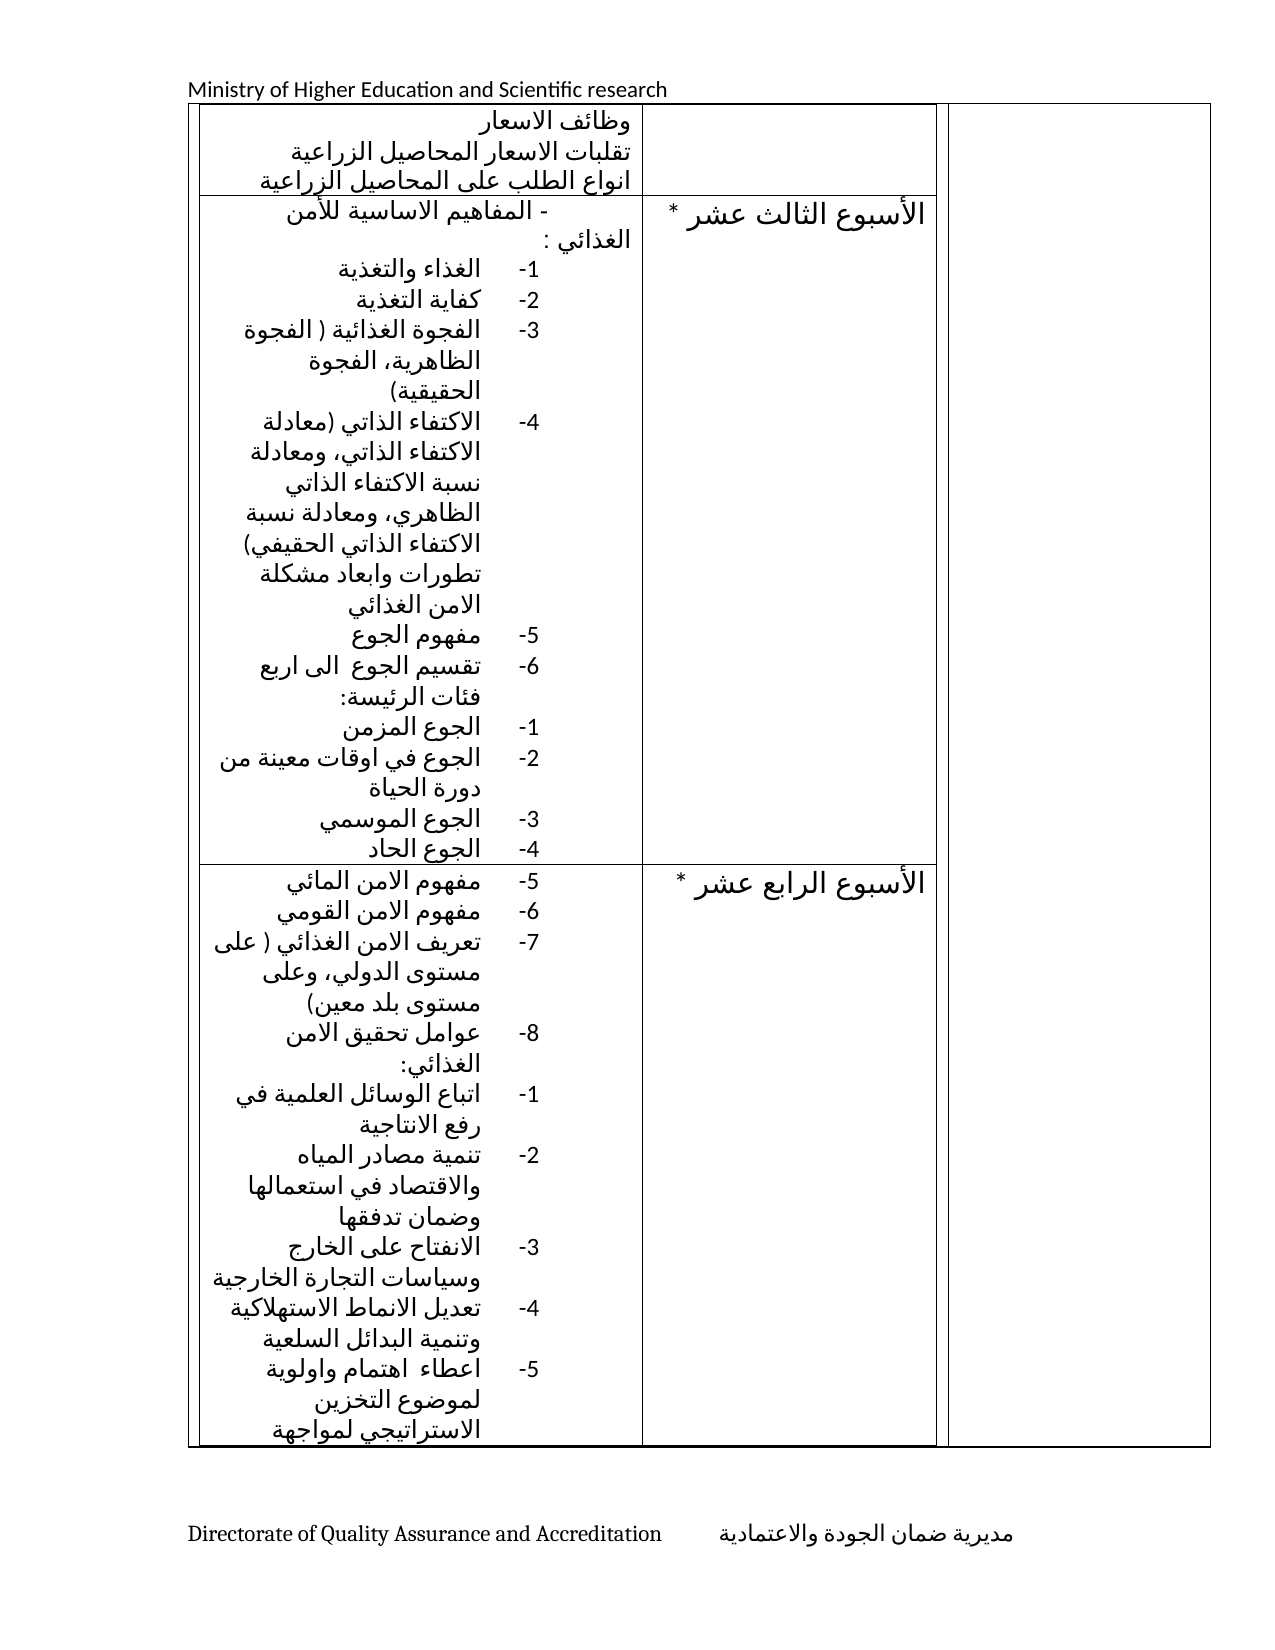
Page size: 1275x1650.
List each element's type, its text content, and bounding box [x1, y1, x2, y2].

table_cell [949, 104, 1210, 1446]
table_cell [200, 105, 642, 195]
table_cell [643, 105, 936, 195]
table_cell ١٧. المواضيع (مدة محاضرات ساعتين كل اسبوع) الاسبوع الخامس عشر: - الامتحان النهائي للكورس الأول [200, 196, 642, 864]
table_cell ١٧. المواضيع (مدة محاضرات ساعتين كل اسبوع) الاسبوع الخامس عشر: - الامتحان النهائي للكورس الأول [643, 196, 936, 864]
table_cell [189, 104, 199, 1446]
table_cell ١٧. المواضيع (مدة محاضرات ساعتين كل اسبوع) الاسبوع الخامس عشر: - الامتحان النهائي للكورس الأول [200, 865, 642, 1445]
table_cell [937, 104, 948, 1446]
table_cell ١٧. المواضيع (مدة محاضرات ساعتين كل اسبوع) الاسبوع الخامس عشر: - الامتحان النهائي للكورس الأول [643, 865, 936, 1445]
